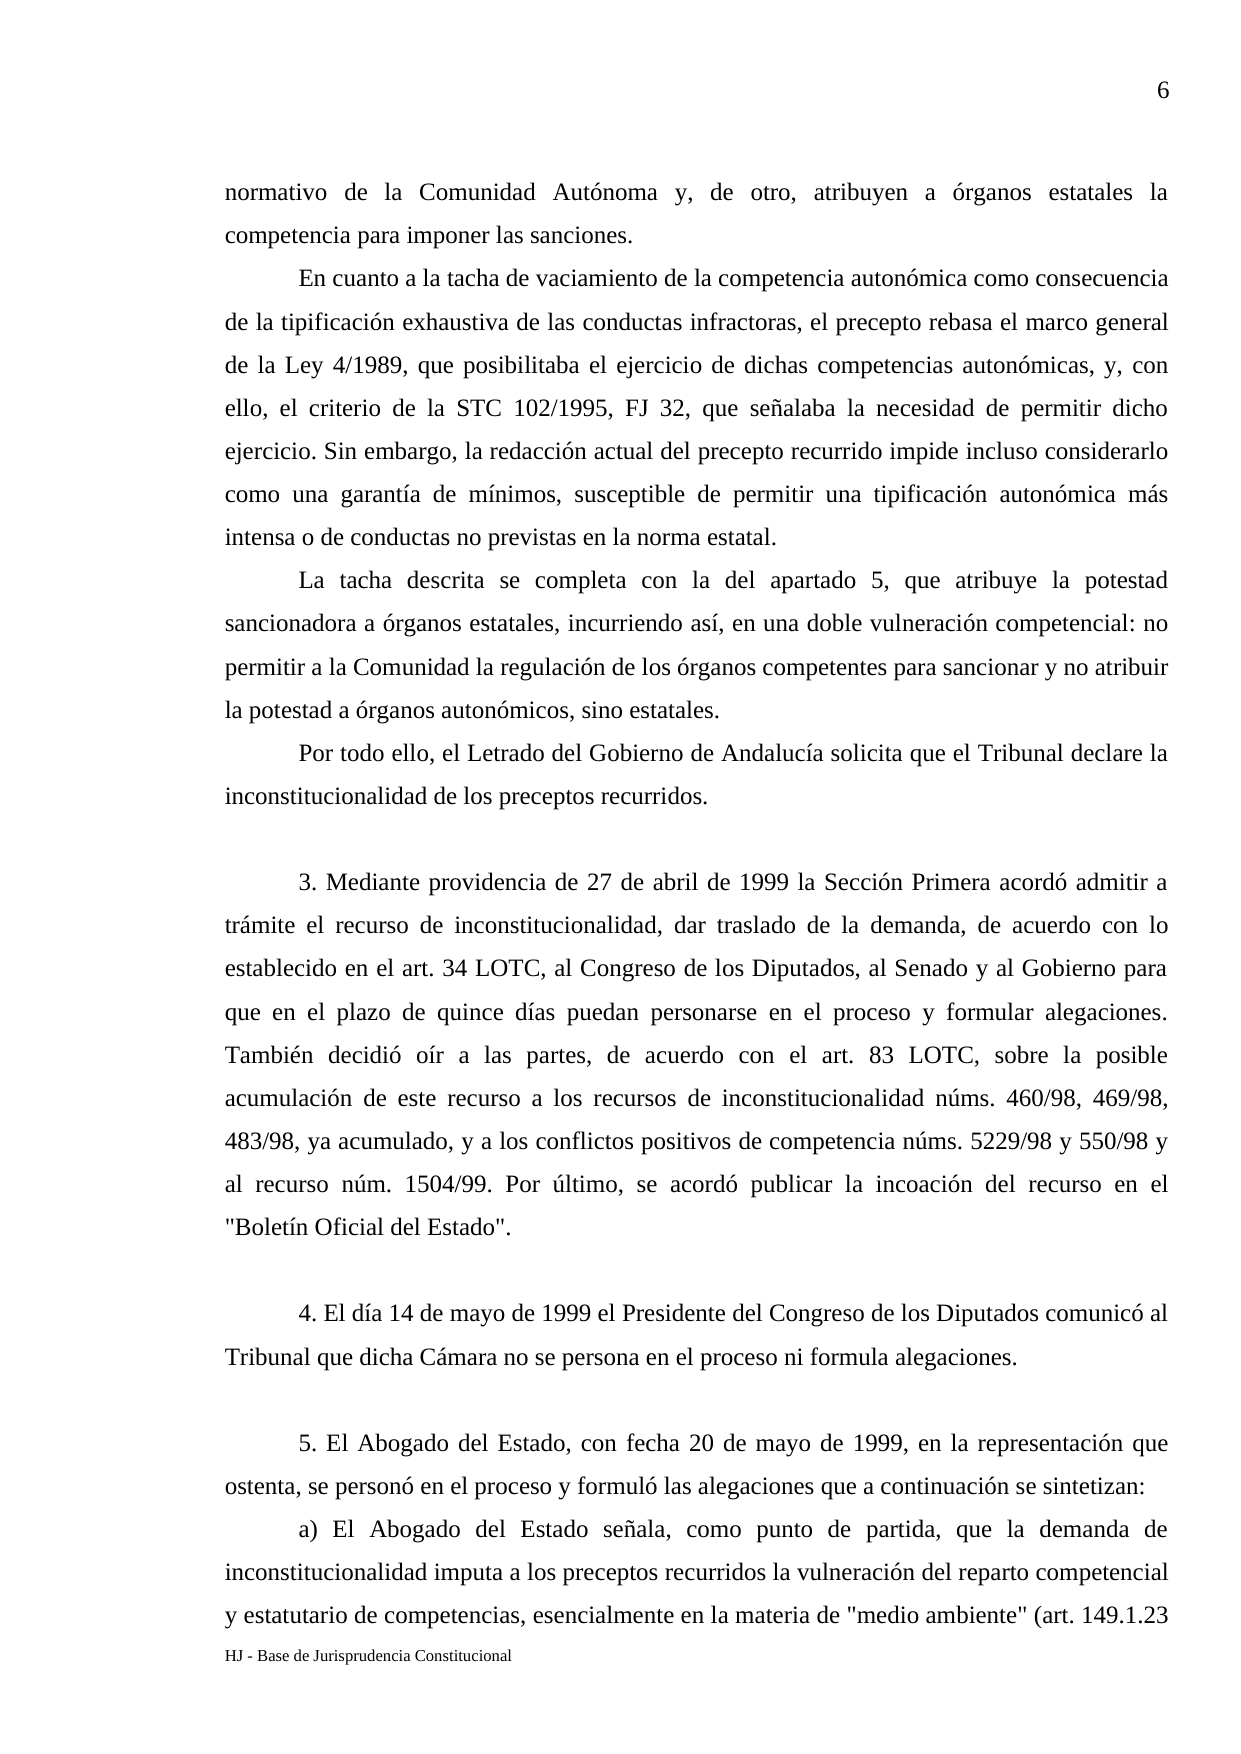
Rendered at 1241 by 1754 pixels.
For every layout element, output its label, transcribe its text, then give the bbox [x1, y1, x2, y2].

text Por todo ello, el Letrado del Gobierno de Andalucía solicita que el Tribunal declare la inconstitucionalidad de los preceptos recurridos. [224, 738, 1169, 810]
text En cuanto a la tacha de vaciamiento de la competencia autonómica como consecuencia de la tipificación exhaustiva de las conductas infractoras, el precepto rebasa el marco general de la Ley 4/1989, que posibilitaba el ejercicio de dichas competencias autonómicas, y, con ello, el criterio de la STC 102/1995, FJ 32, que señalaba la necesidad de permitir dicho ejercicio. Sin embargo, la redacción actual del precepto recurrido impide incluso considerarlo como una garantía de mínimos, susceptible de permitir una tipificación autonómica más intensa o de conductas no previstas en la norma estatal. [224, 263, 1169, 551]
text 3. Mediante providencia de 27 de abril de 1999 la Sección Primera acordó admitir a trámite el recurso de inconstitucionalidad, dar traslado de la demanda, de acuerdo con lo establecido en el art. 34 LOTC, al Congreso de los Diputados, al Senado y al Gobierno para que en el plazo de quince días puedan personarse en el proceso y formular alegaciones. También decidió oír a las partes, de acuerdo con el art. 83 LOTC, sobre la posible acumulación de este recurso a los recursos de inconstitucionalidad núms. 460/98, 469/98, 483/98, ya acumulado, y a los conflictos positivos de competencia núms. 5229/98 y 550/98 y al recurso núm. 1504/99. Por último, se acordó publicar la incoación del recurso en el "Boletín Oficial del Estado". [224, 867, 1169, 1241]
text La tacha descrita se completa con la del apartado 5, que atribuye la potestad sancionadora a órganos estatales, incurriendo así, en una doble vulneración competencial: no permitir a la Comunidad la regulación de los órganos competentes para sancionar y no atribuir la potestad a órganos autonómicos, sino estatales. [224, 565, 1169, 723]
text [224, 1514, 1169, 1629]
text 4. El día 14 de mayo de 1999 el Presidente del Congreso de los Diputados comunicó al Tribunal que dicha Cámara no se persona en el proceso ni formula alegaciones. [224, 1298, 1169, 1370]
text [224, 177, 1169, 249]
text 5. El Abogado del Estado, con fecha 20 de mayo de 1999, en la representación que ostenta, se personó en el proceso y formuló las alegaciones que a continuación se sintetizan: [224, 1428, 1169, 1500]
